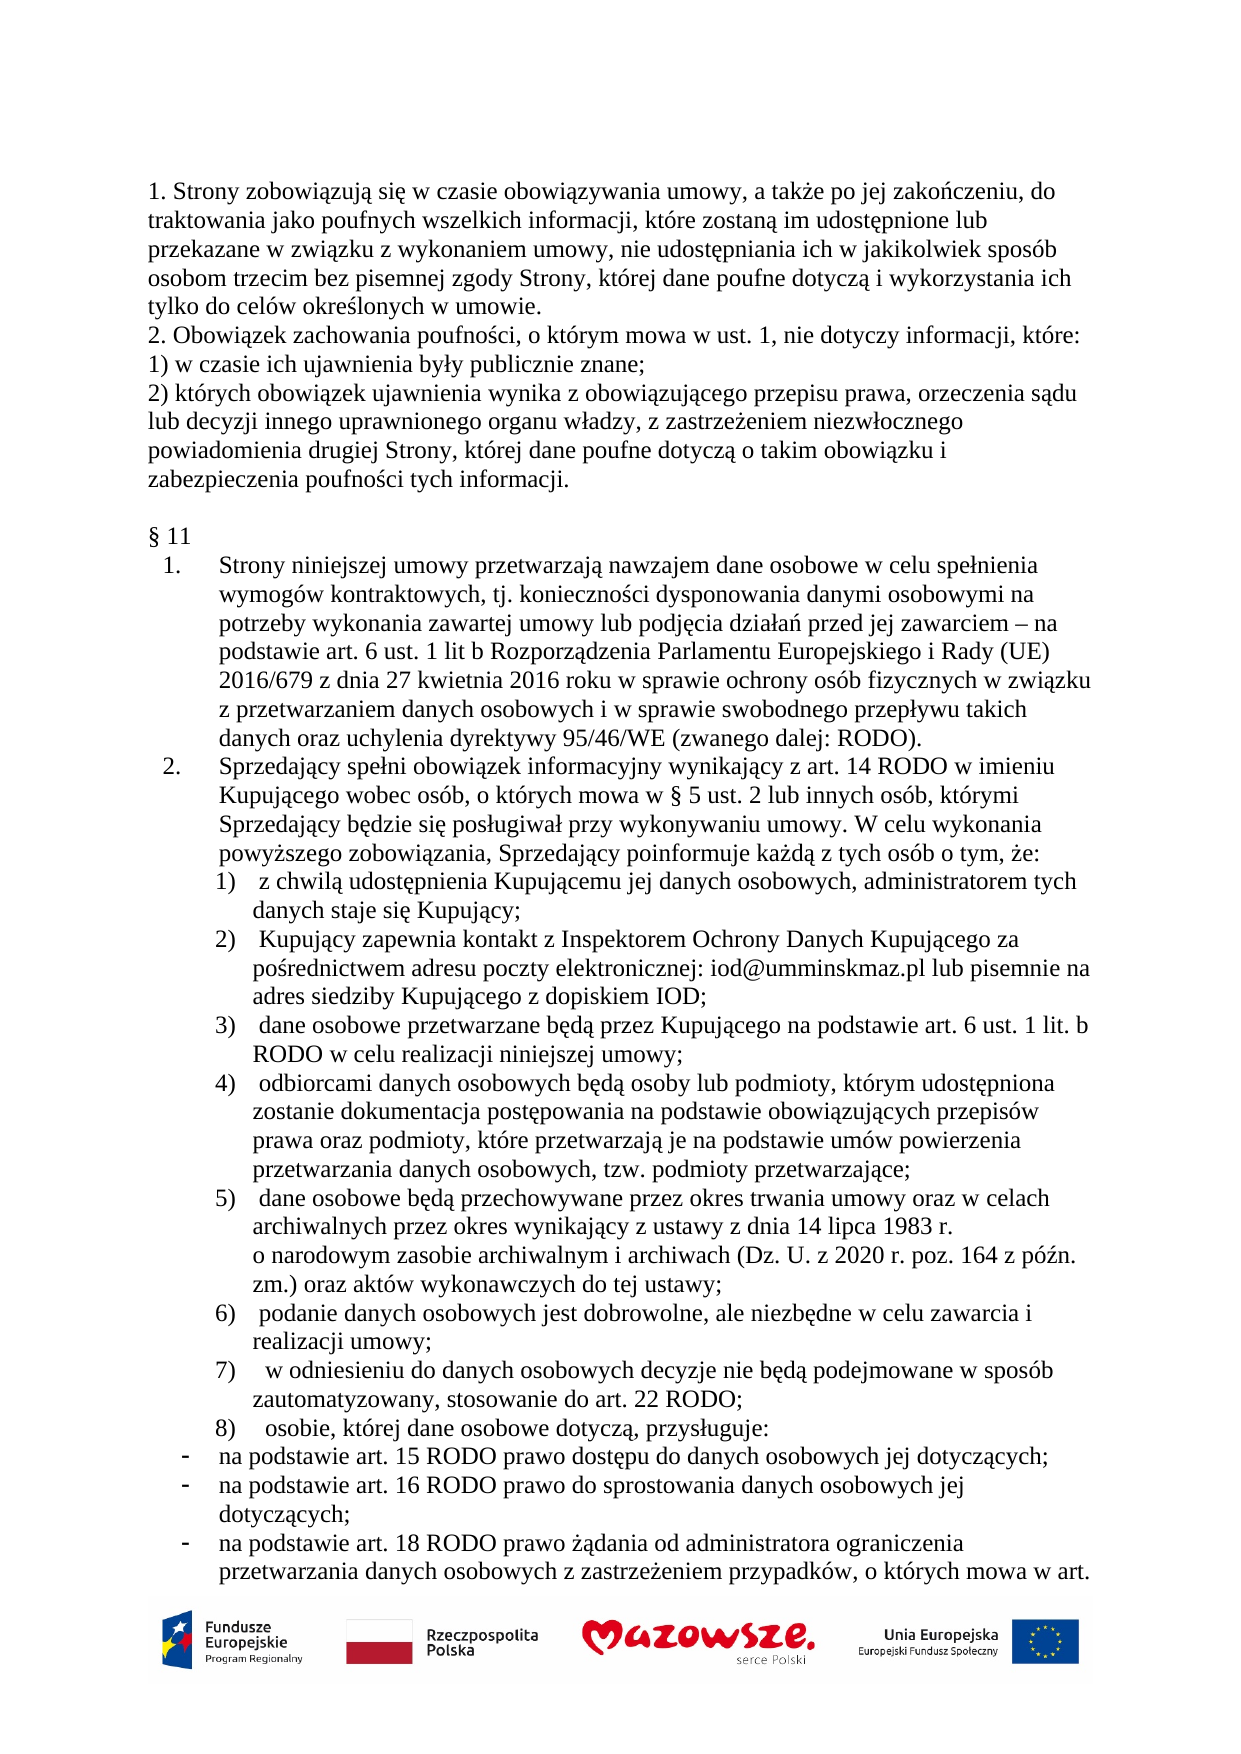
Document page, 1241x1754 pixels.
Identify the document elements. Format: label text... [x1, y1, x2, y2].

list w odniesieniu do danych osobowych decyzje nie będą podejmowane w sposób zautomatyzowany, stosowanie do art. 22 RODO; [215, 1355, 1093, 1413]
text 2. Obowiązek zachowania poufności, o którym mowa w ust. 1, nie dotyczy informacji, które: [148, 320, 1093, 349]
picture [147, 1596, 1093, 1684]
list Sprzedający spełni obowiązek informacyjny wynikający z art. 14 RODO w imieniu Kupującego wobec osób, o których mowa w § 5 ust. 2 lub innych osób, którymi Sprzedający będzie się posługiwał przy wykonywaniu umowy. W celu wykonania powyższego zobowiązania, Sprzedający poinformuje każdą z tych osób o tym, że: [181, 751, 1093, 866]
text 1. Strony zobowiązują się w czasie obowiązywania umowy, a także po jej zakończeniu, do traktowania jako poufnych wszelkich informacji, które zostaną im udostępnione lub przekazane w związku z wykonaniem umowy, nie udostępniania ich w jakikolwiek sposób osobom trzecim bez pisemnej zgody Strony, której dane poufne dotyczą i wykorzystania ich tylko do celów określonych w umowie. [148, 176, 1093, 320]
text 2) których obowiązek ujawnienia wynika z obowiązującego przepisu prawa, orzeczenia sądu lub decyzji innego uprawnionego organu władzy, z zastrzeżeniem niezwłocznego powiadomienia drugiej Strony, której dane poufne dotyczą o takim obowiązku i zabezpieczenia poufności tych informacji. [148, 378, 1093, 493]
list podanie danych osobowych jest dobrowolne, ale niezbędne w celu zawarcia i realizacji umowy; [215, 1298, 1093, 1355]
text § 11 [148, 521, 1093, 550]
list Strony niniejszej umowy przetwarzają nawzajem dane osobowe w celu spełnienia wymogów kontraktowych, tj. konieczności dysponowania danymi osobowymi na potrzeby wykonania zawartej umowy lub podjęcia działań przed jej zawarciem – na podstawie art. 6 ust. 1 lit b Rozporządzenia Parlamentu Europejskiego i Rady (UE) 2016/679 z dnia 27 kwietnia 2016 roku w sprawie ochrony osób fizycznych w związku z przetwarzaniem danych osobowych i w sprawie swobodnego przepływu takich danych oraz uchylenia dyrektywy 95/46/WE (zwanego dalej: RODO). [181, 550, 1093, 751]
list Kupujący zapewnia kontakt z Inspektorem Ochrony Danych Kupującego za pośrednictwem adresu poczty elektronicznej: iod@umminskmaz.pl lub pisemnie na adres siedziby Kupującego z dopiskiem IOD; [215, 924, 1093, 1010]
list odbiorcami danych osobowych będą osoby lub podmioty, którym udostępniona zostanie dokumentacja postępowania na podstawie obowiązujących przepisów prawa oraz podmioty, które przetwarzają je na podstawie umów powierzenia przetwarzania danych osobowych, tzw. podmioty przetwarzające; [215, 1068, 1093, 1183]
list na podstawie art. 15 RODO prawo dostępu do danych osobowych jej dotyczących; [181, 1441, 1093, 1470]
list osobie, której dane osobowe dotyczą, przysługuje: [215, 1413, 1093, 1441]
list z chwilą udostępnienia Kupującemu jej danych osobowych, administratorem tych danych staje się Kupujący; [215, 866, 1093, 924]
list dane osobowe przetwarzane będą przez Kupującego na podstawie art. 6 ust. 1 lit. b RODO w celu realizacji niniejszej umowy; [215, 1010, 1093, 1068]
text 1) w czasie ich ujawnienia były publicznie znane; [148, 349, 1093, 378]
list na podstawie art. 16 RODO prawo do sprostowania danych osobowych jej dotyczących; [181, 1470, 1093, 1528]
list dane osobowe będą przechowywane przez okres trwania umowy oraz w celach archiwalnych przez okres wynikający z ustawy z dnia 14 lipca 1983 r. o narodowym zasobie archiwalnym i archiwach (Dz. U. z 2020 r. poz. 164 z późn. zm.) oraz aktów wykonawczych do tej ustawy; [215, 1183, 1093, 1298]
